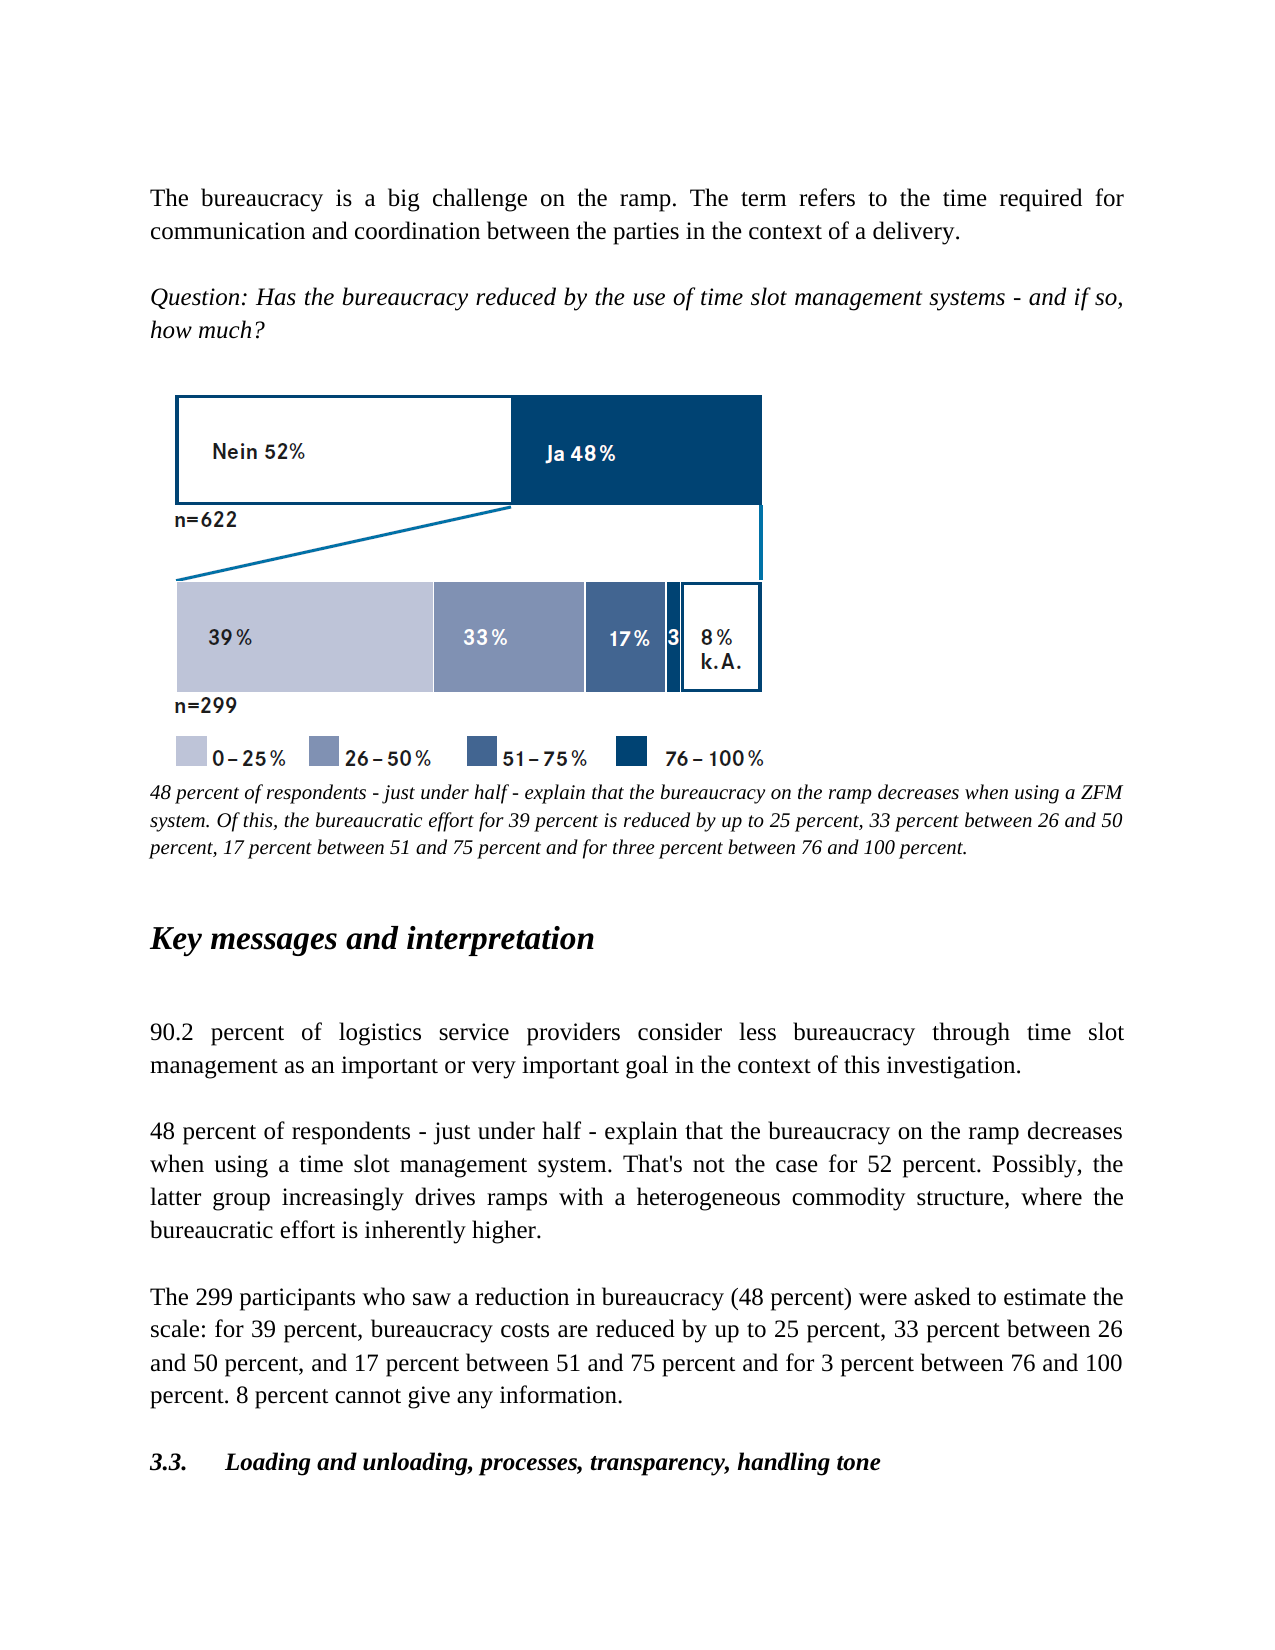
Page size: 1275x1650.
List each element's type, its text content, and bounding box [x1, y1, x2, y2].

text The 299 participants who saw a reduction in bureaucracy (48 percent) were asked to estimate the scale: for 39 percent, bureaucracy costs are reduced by up to 25 percent, 33 percent between 26 and 50 percent, and 17 percent between 51 and 75 percent and for 3 percent between 76 and 100 percent. 8 percent cannot give any information. [150, 1282, 1125, 1409]
text 48 percent of respondents - just under half - explain that the bureaucracy on the ramp decreases when using a ZFM system. Of this, the bureaucratic effort for 39 percent is reduced by up to 25 percent, 33 percent between 26 and 50 percent, 17 percent between 51 and 75 percent and for three percent between 76 and 100 percent. [150, 780, 1125, 859]
picture [150, 381, 789, 781]
text 48 percent of respondents - just under half - explain that the bureaucracy on the ramp decreases when using a time slot management system. That's not the case for 52 percent. Possibly, the latter group increasingly drives ramps with a heterogeneous commodity structure, where the bureaucratic effort is inherently higher. [150, 1116, 1125, 1244]
text Key messages and interpretation [150, 918, 1125, 956]
text The bureaucracy is a big challenge on the ramp. The term refers to the time required for communication and coordination between the parties in the context of a delivery. [150, 183, 1125, 245]
list Loading and unloading, processes, transparency, handling tone [150, 1447, 1125, 1475]
text 90.2 percent of logistics service providers consider less bureaucracy through time slot management as an important or very important goal in the context of this investigation. [150, 1017, 1125, 1079]
text Question: Has the bureaucracy reduced by the use of time slot management systems - and if so, how much? [150, 282, 1125, 344]
